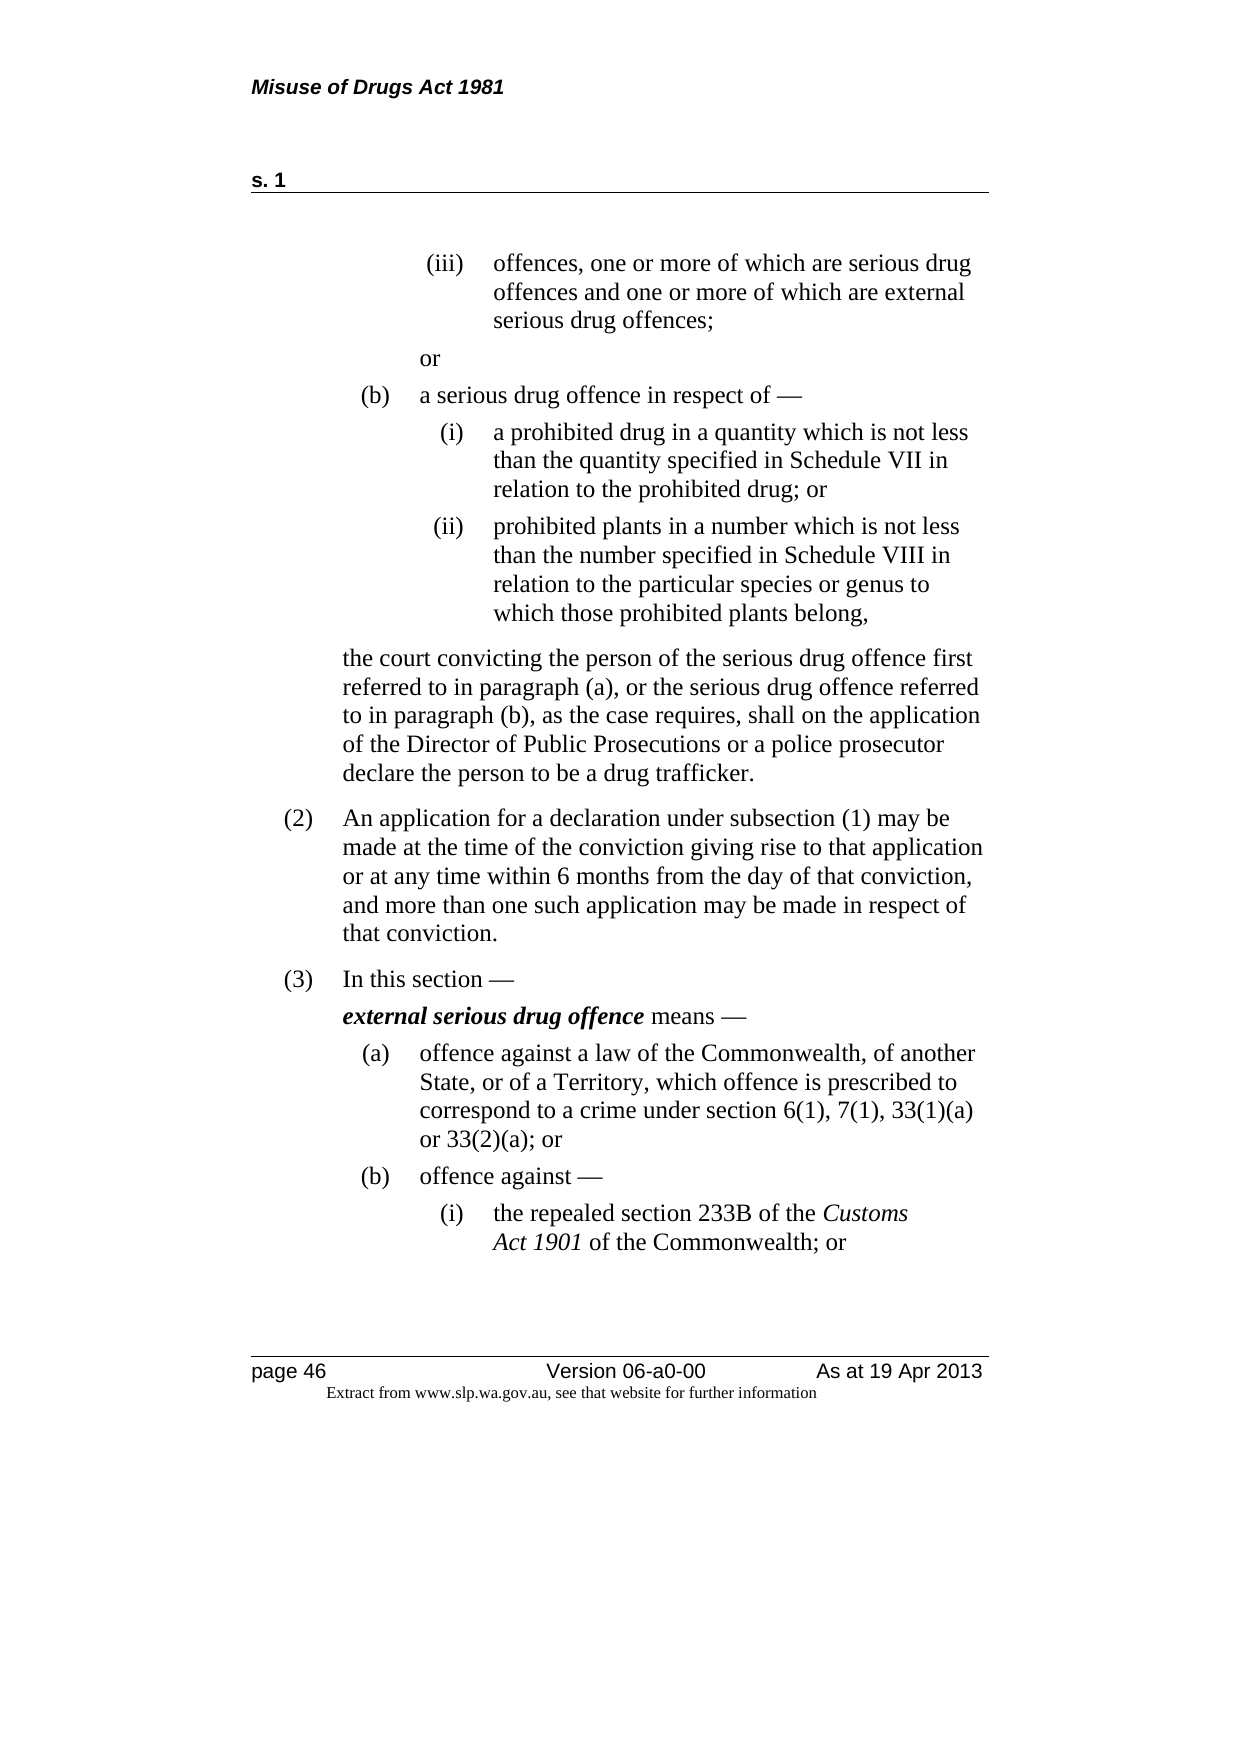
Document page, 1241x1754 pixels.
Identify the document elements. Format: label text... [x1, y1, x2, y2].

text (iii) offences, one or more of which are serious drug offences and one or more of which are external serious drug offences; [251, 248, 989, 334]
text (i) the repealed section 233B of the Customs Act 1901 of the Commonwealth; or [251, 1198, 989, 1256]
text or [251, 343, 989, 371]
text the court convicting the person of the serious drug offence first referred to in paragraph (a), or the serious drug offence referred to in paragraph (b), as the case requires, shall on the application of the Director of Public Prosecutions or a police prosecutor declare the person to be a drug trafficker. [251, 643, 989, 787]
text (ii) prohibited plants in a number which is not less than the number specified in Schedule VIII in relation to the particular species or genus to which those prohibited plants belong, [251, 511, 989, 626]
text (2) An application for a declaration under subsection (1) may be made at the time of the conviction giving rise to that application or at any time within 6 months from the day of that conviction, and more than one such application may be made in respect of that conviction. [251, 803, 989, 947]
text (i) a prohibited drug in a quantity which is not less than the quantity specified in Schedule VII in relation to the prohibited drug; or [251, 417, 989, 503]
text (a) offence against a law of the Commonwealth, of another State, or of a Territory, which offence is prescribed to correspond to a crime under section 6(1), 7(1), 33(1)(a) or 33(2)(a); or [251, 1038, 989, 1153]
text (3) In this section — [251, 964, 989, 993]
text external serious drug offence means — [251, 1001, 989, 1030]
text (b) offence against — [251, 1161, 989, 1190]
text (b) a serious drug offence in respect of — [251, 380, 989, 408]
